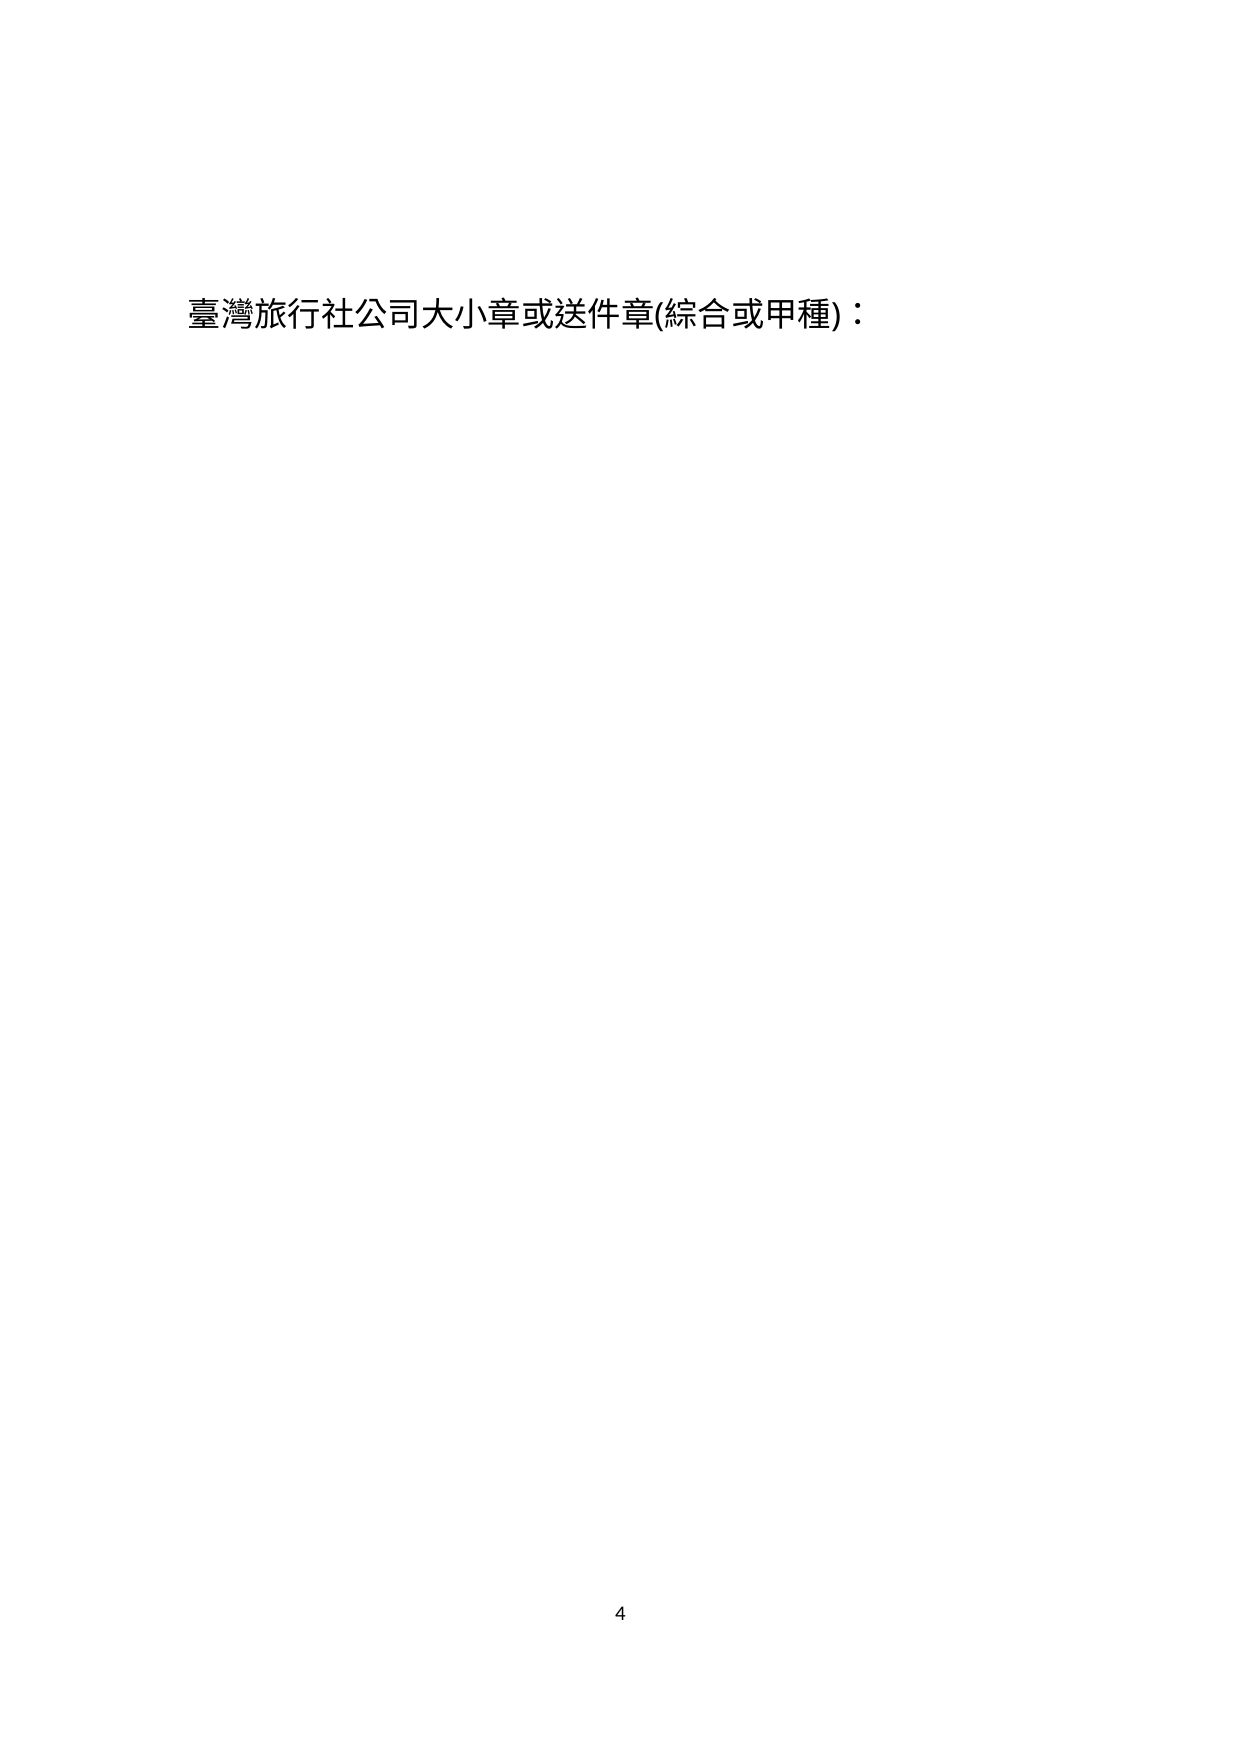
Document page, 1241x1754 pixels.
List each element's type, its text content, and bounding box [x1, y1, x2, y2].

text 臺灣旅行社公司大小章或送件章(綜合或甲種)： [187, 275, 1053, 350]
